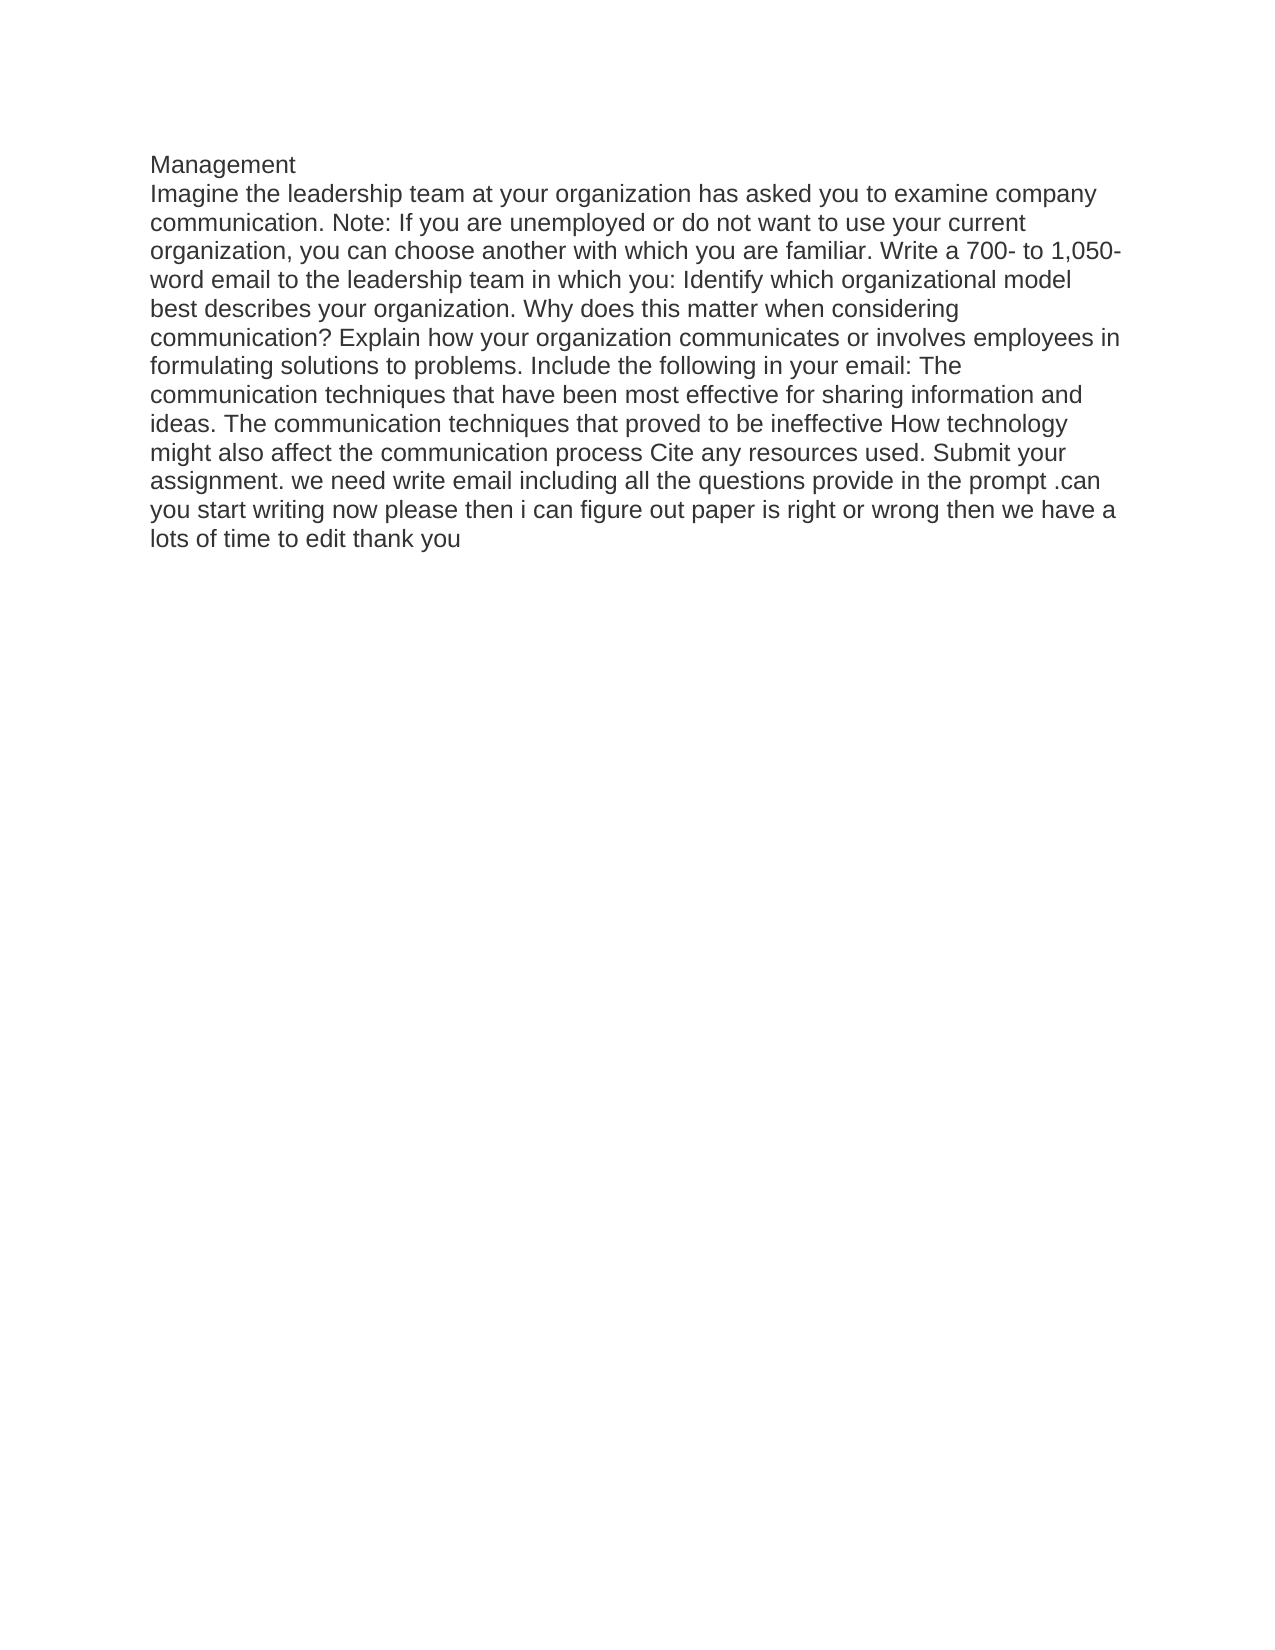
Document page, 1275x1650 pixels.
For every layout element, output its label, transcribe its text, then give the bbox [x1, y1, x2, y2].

text Imagine the leadership team at your organization has asked you to examine company communication. Note: If you are unemployed or do not want to use your current organization, you can choose another with which you are familiar. Write a 700- to 1,050-word email to the leadership team in which you: Identify which organizational model best describes your organization. Why does this matter when considering communication? Explain how your organization communicates or involves employees in formulating solutions to problems. Include the following in your email: The communication techniques that have been most effective for sharing information and ideas. The communication techniques that proved to be ineffective How technology might also affect the communication process Cite any resources used. Submit your assignment. we need write email including all the questions provide in the prompt .can you start writing now please then i can figure out paper is right or wrong then we have a lots of time to edit thank you [150, 179, 1125, 552]
text Management [150, 150, 1125, 179]
